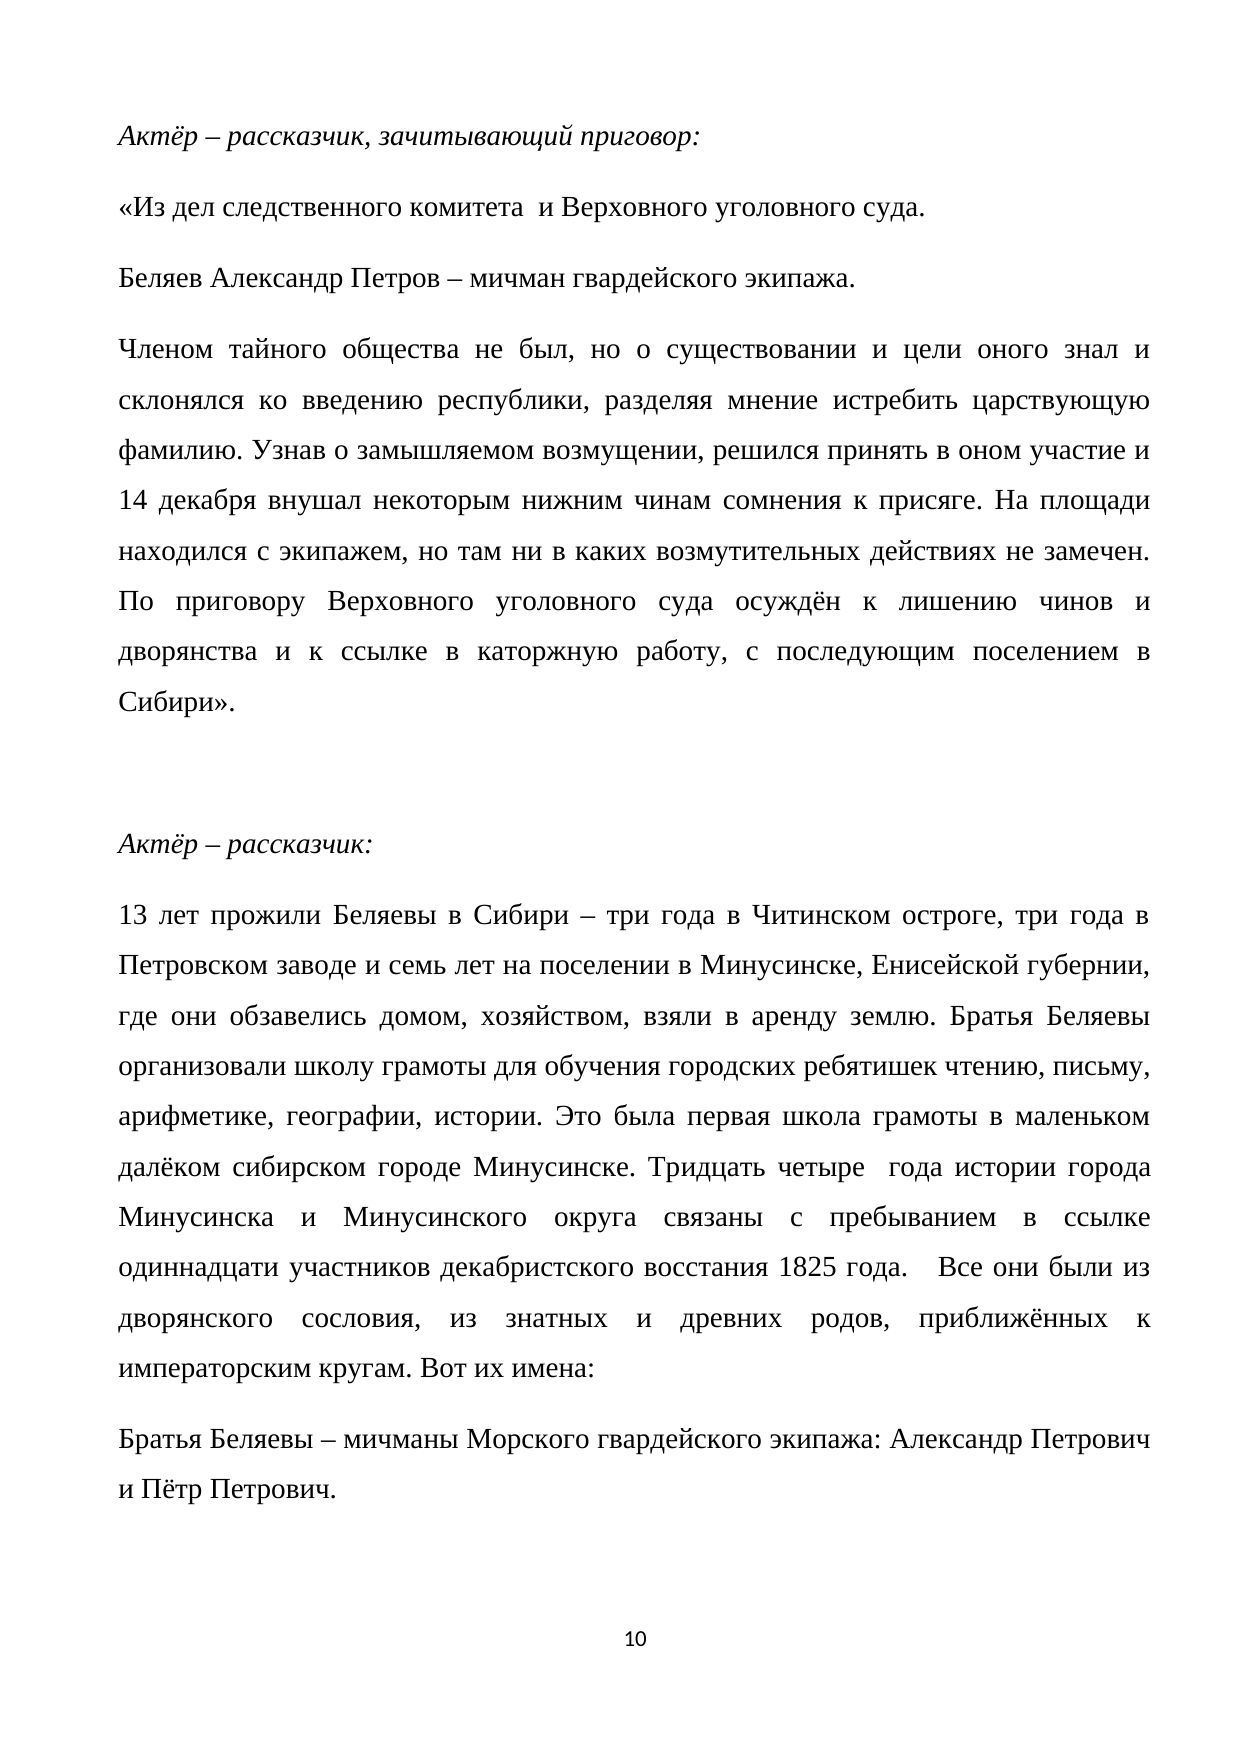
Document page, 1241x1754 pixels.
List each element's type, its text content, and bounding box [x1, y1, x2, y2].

text «Из дел следственного комитета и Верховного уголовного суда. [118, 189, 1152, 223]
text Братья Беляевы – мичманы Морского гвардейского экипажа: Александр Петрович и Пётр Петрович. [118, 1421, 1152, 1505]
text Членом тайного общества не был, но о существовании и цели оного знал и склонялся ко введению республики, разделяя мнение истребить царствующую фамилию. Узнав о замышляемом возмущении, решился принять в оном участие и 14 декабря внушал некоторым нижним чинам сомнения к присяге. На площади находился с экипажем, но там ни в каких возмутительных действиях не замечен. По приговору Верховного уголовного суда осуждён к лишению чинов и дворянства и к ссылке в каторжную работу, с последующим поселением в Сибири». [118, 332, 1152, 717]
text Актёр – рассказчик: [118, 826, 1152, 859]
text Беляев Александр Петров – мичман гвардейского экипажа. [118, 260, 1152, 294]
text 13 лет прожили Беляевы в Сибири – три года в Читинском остроге, три года в Петровском заводе и семь лет на поселении в Минусинске, Енисейской губернии, где они обзавелись домом, хозяйством, взяли в аренду землю. Братья Беляевы организовали школу грамоты для обучения городских ребятишек чтению, письму, арифметике, географии, истории. Это была первая школа грамоты в маленьком далёком сибирском городе Минусинске. Тридцать четыре года истории города Минусинска и Минусинского округа связаны с пребыванием в ссылке одиннадцати участников декабристского восстания 1825 года. Все они были из дворянского сословия, из знатных и древних родов, приближённых к императорским кругам. Вот их имена: [118, 897, 1152, 1383]
text Актёр – рассказчик, зачитывающий приговор: [118, 118, 1152, 152]
